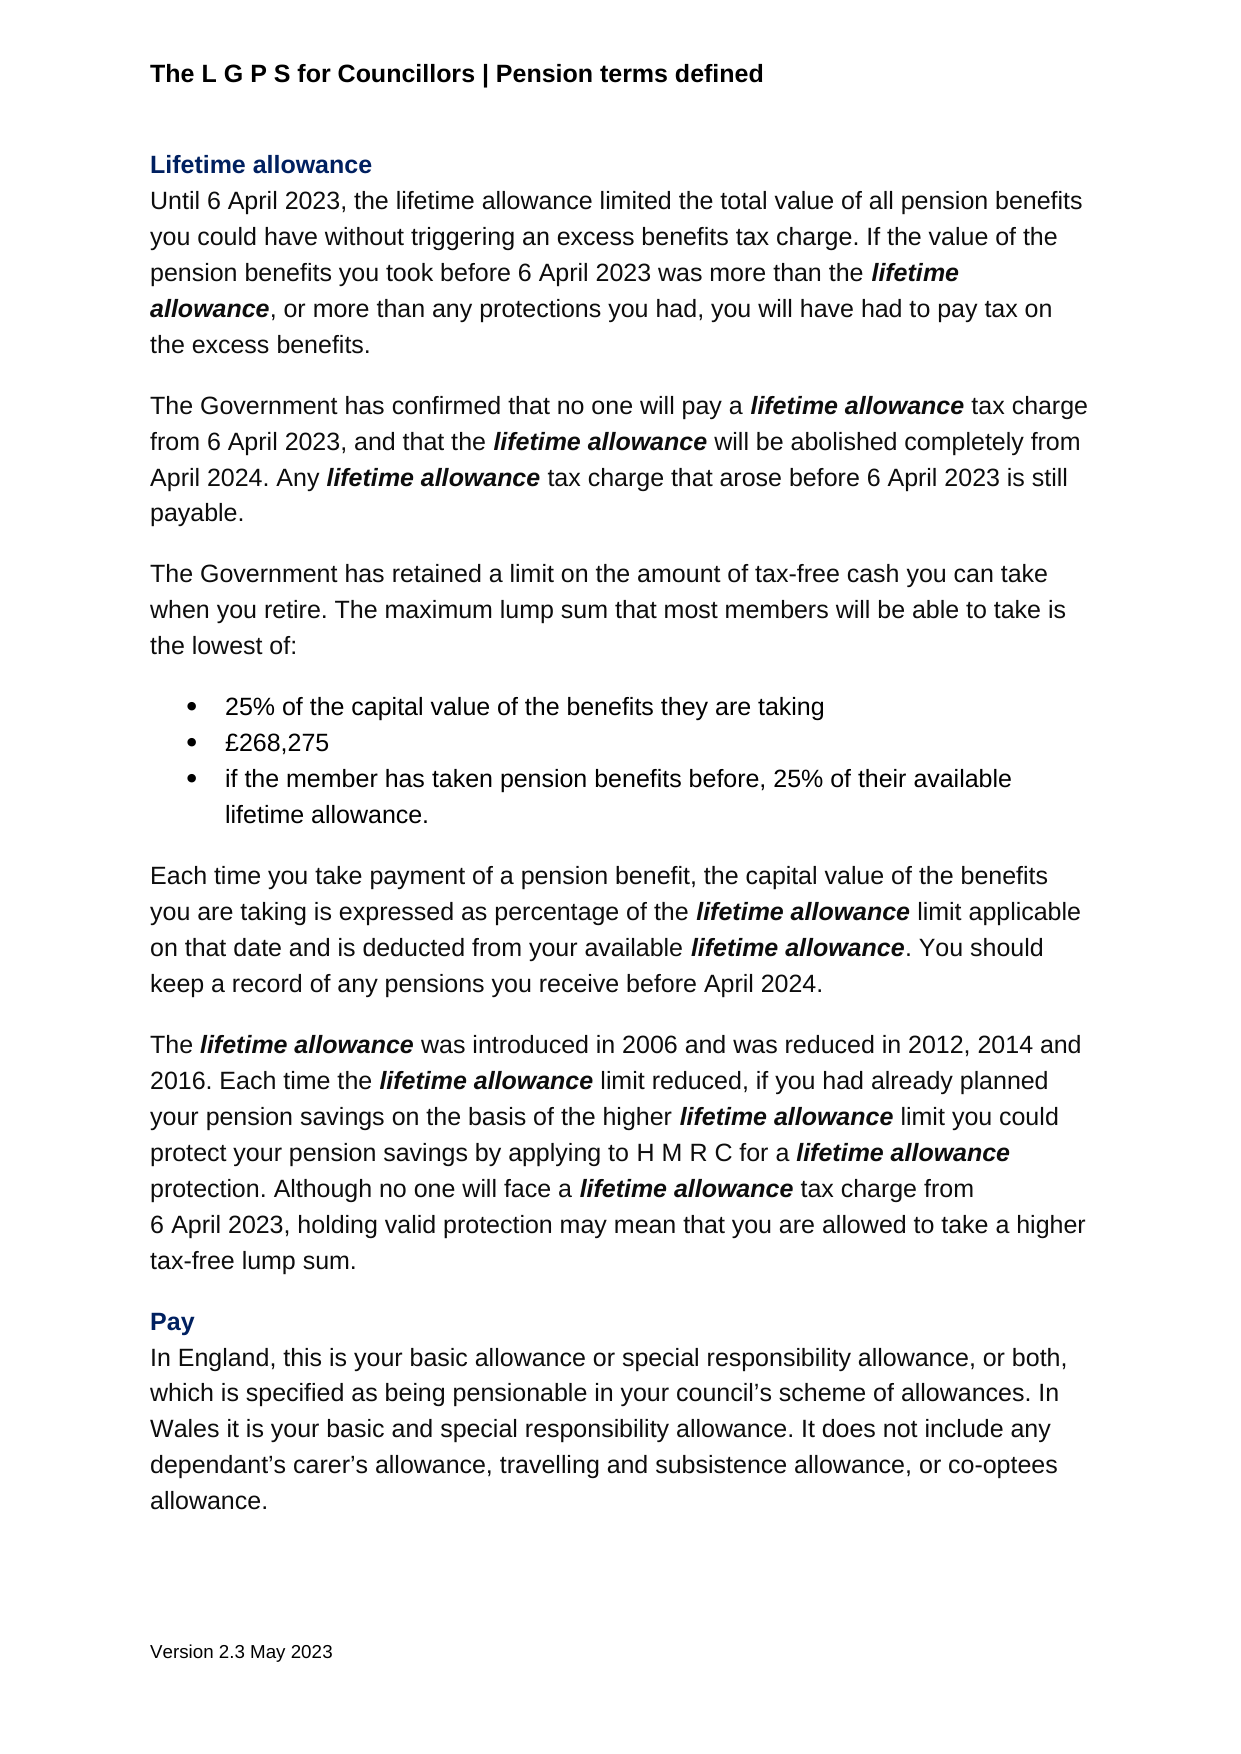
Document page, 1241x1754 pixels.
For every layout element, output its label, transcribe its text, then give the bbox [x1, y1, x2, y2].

text In England, this is your basic allowance or special responsibility allowance, or both, which is specified as being pensionable in your council’s scheme of allowances. In Wales it is your basic and special responsibility allowance. It does not include any dependant’s carer’s allowance, travelling and subsistence allowance, or co-optees allowance. [150, 1342, 1090, 1515]
text The Government has retained a limit on the amount of tax-free cash you can take when you retire. The maximum lump sum that most members will be able to take is the lowest of: [150, 559, 1090, 660]
text Each time you take payment of a pension benefit, the capital value of the benefits you are taking is expressed as percentage of the lifetime allowance limit applicable on that date and is deducted from your available lifetime allowance. You should keep a record of any pensions you receive before April 2024. [150, 861, 1090, 998]
subtitle Lifetime allowance [150, 150, 1090, 179]
subtitle Pay [150, 1307, 1090, 1335]
list if the member has taken pension benefits before, 25% of their available lifetime allowance. [187, 764, 1090, 829]
text The Government has confirmed that no one will pay a lifetime allowance tax charge from 6 April 2023, and that the lifetime allowance will be abolished completely from April 2024. Any lifetime allowance tax charge that arose before 6 April 2023 is still payable. [150, 391, 1090, 527]
text The lifetime allowance was introduced in 2006 and was reduced in 2012, 2014 and 2016. Each time the lifetime allowance limit reduced, if you had already planned your pension savings on the basis of the higher lifetime allowance limit you could protect your pension savings by applying to H M R C for a lifetime allowance protection. Although no one will face a lifetime allowance tax charge from 6 April 2023, holding valid protection may mean that you are allowed to take a higher tax-free lump sum. [150, 1030, 1090, 1274]
list £268,275 [187, 728, 1090, 757]
text Until 6 April 2023, the lifetime allowance limited the total value of all pension benefits you could have without triggering an excess benefits tax charge. If the value of the pension benefits you took before 6 April 2023 was more than the lifetime allowance, or more than any protections you had, you will have had to pay tax on the excess benefits. [150, 186, 1090, 358]
list 25% of the capital value of the benefits they are taking [187, 692, 1090, 721]
